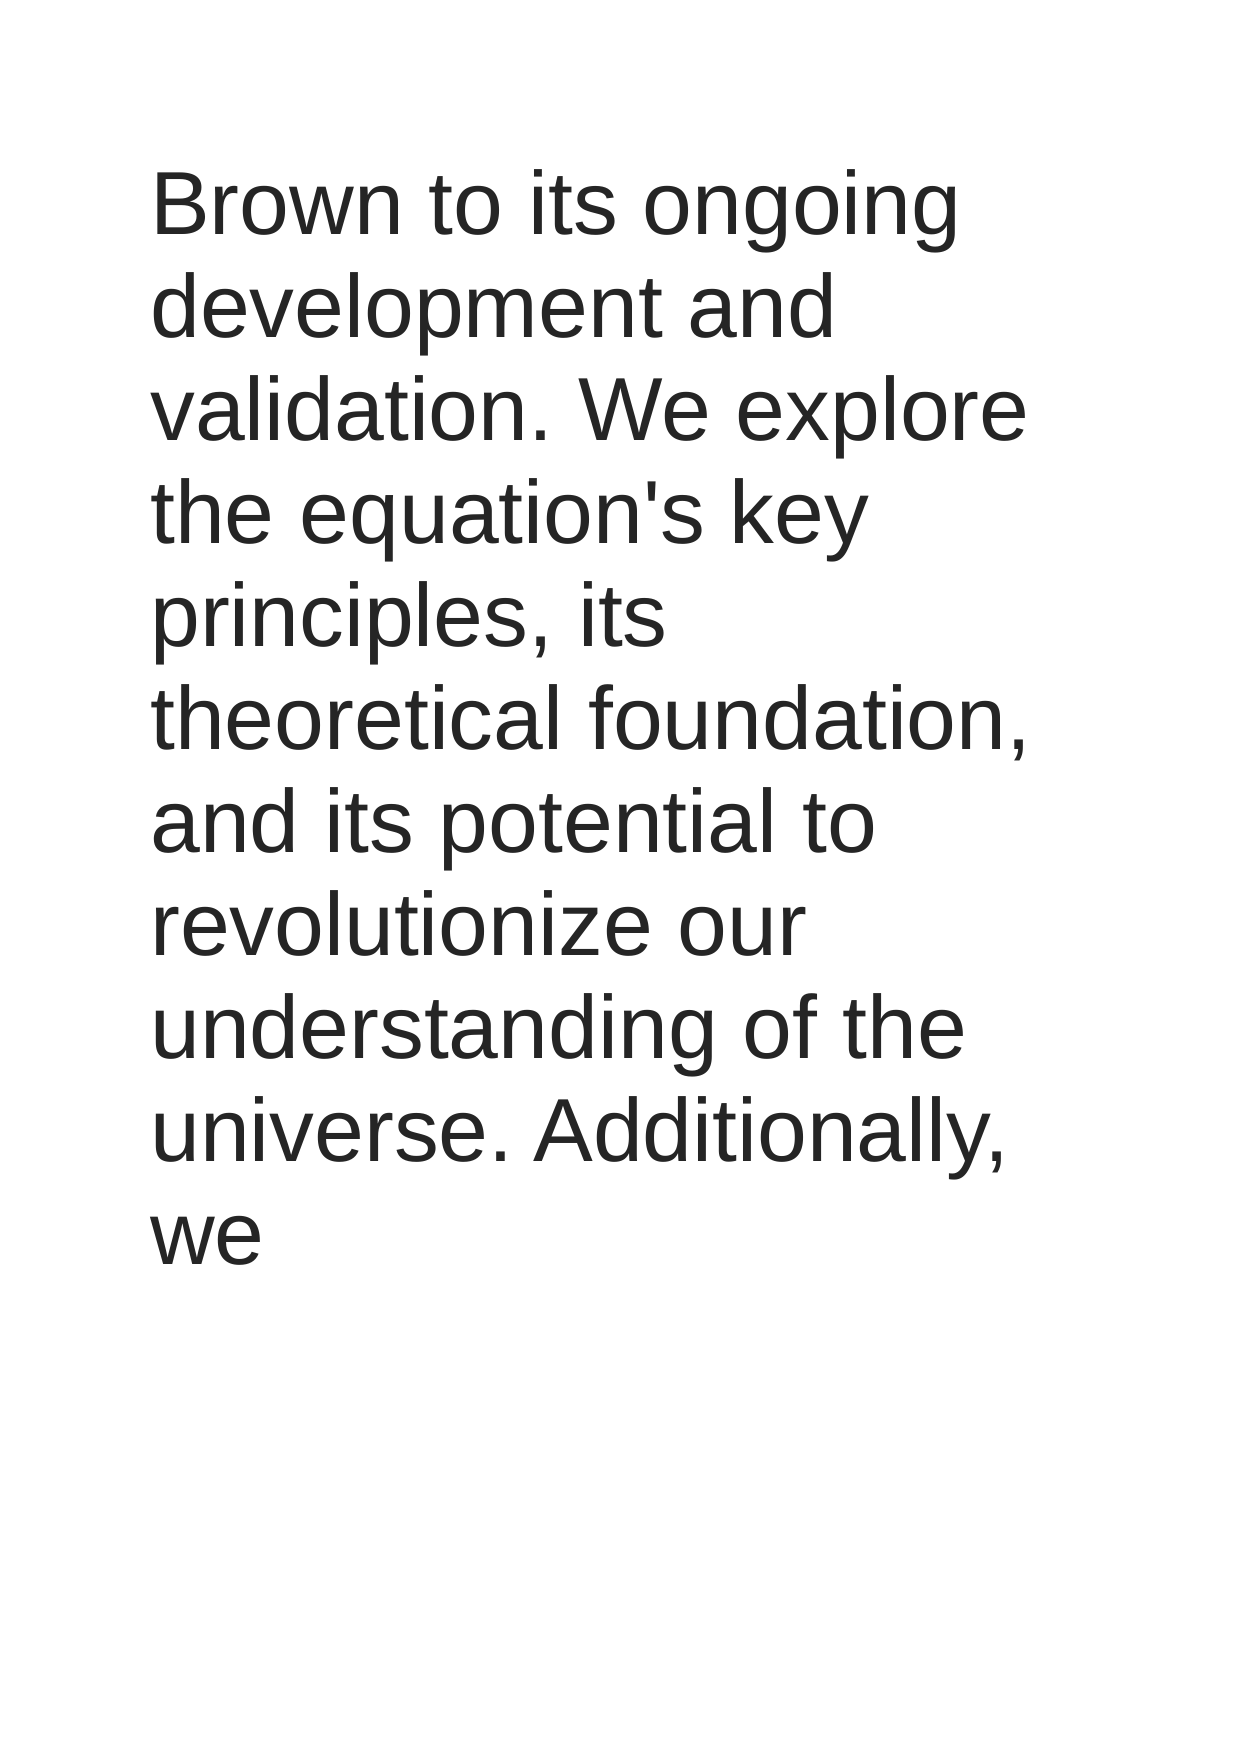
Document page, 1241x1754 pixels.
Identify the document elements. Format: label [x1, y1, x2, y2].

text [150, 150, 1090, 1283]
